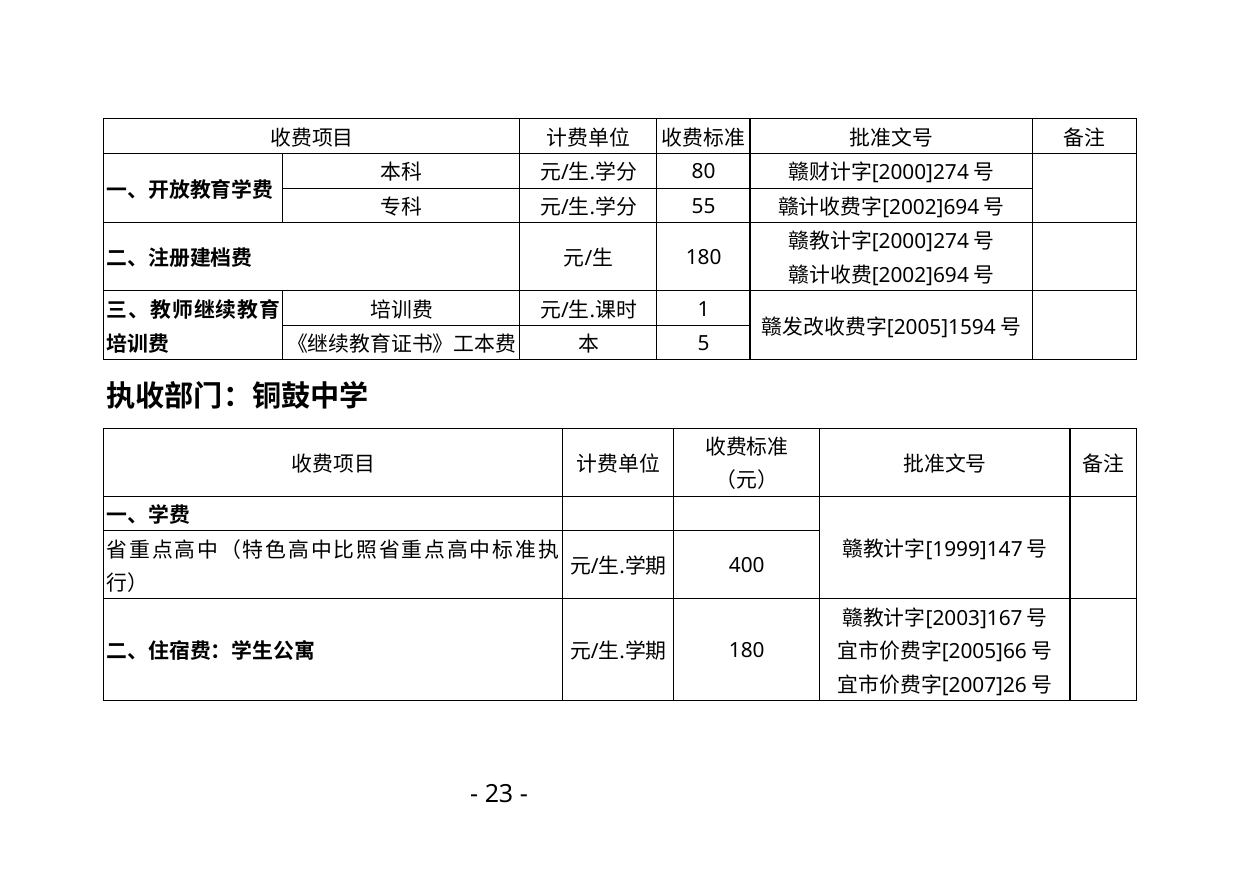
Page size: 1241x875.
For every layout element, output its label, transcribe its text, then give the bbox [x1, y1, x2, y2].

table_cell [1033, 154, 1136, 222]
table_cell 本科 [283, 154, 519, 187]
table_header 备注 [1033, 119, 1136, 153]
table_cell [563, 497, 673, 530]
table_cell 元/生.学分 [520, 154, 656, 187]
table_cell 1 [657, 291, 749, 325]
table_cell 元/生 [520, 223, 656, 290]
text 执收部门：铜鼓中学 [106, 360, 1134, 427]
table_cell 赣财计字[2000]274号 [751, 154, 1032, 187]
table_cell 元/生.学期 [563, 531, 673, 598]
table_cell 一、学费 [104, 497, 562, 530]
table_cell 元/生.课时 [520, 291, 656, 325]
table_header 批准文号 [820, 429, 1069, 496]
table_cell [674, 497, 819, 530]
table_header 收费标准 [657, 119, 749, 153]
table_header 批准文号 [751, 119, 1032, 153]
table_cell 180 [674, 599, 819, 700]
table_cell 二、住宿费：学生公寓 [104, 599, 562, 700]
table_header 收费项目 [104, 429, 562, 496]
table_cell 80 [657, 154, 749, 187]
table_cell 《继续教育证书》工本费 [283, 326, 519, 359]
table_header 收费项目 [104, 119, 519, 153]
table_cell [1033, 223, 1136, 290]
table_header 备注 [1071, 429, 1136, 496]
table_cell 培训费 [283, 291, 519, 325]
table_header 计费单位 [520, 119, 656, 153]
table_cell 专科 [283, 189, 519, 222]
table_cell [1071, 497, 1136, 598]
table_cell 180 [657, 223, 749, 290]
table_cell 元/生.学分 [520, 189, 656, 222]
table_cell 元/生.学期 [563, 599, 673, 700]
table_cell 赣计收费字[2002]694号 [751, 189, 1032, 222]
table_cell 本 [520, 326, 656, 359]
table_cell 一、开放教育学费 [104, 154, 282, 222]
table_cell 二、注册建档费 [104, 223, 519, 290]
table_cell 三、教师继续教育培训费 [104, 291, 282, 359]
table_header 计费单位 [563, 429, 673, 496]
table_header 收费标准（元） [674, 429, 819, 496]
table_cell [1033, 291, 1136, 359]
table_cell [1071, 599, 1136, 700]
table_cell 省重点高中（特色高中比照省重点高中标准执行） [104, 531, 562, 598]
table_cell 赣教计字[2000]274号 赣计收费[2002]694号 [751, 223, 1032, 290]
table_cell 赣教计字[1999]147号 [820, 497, 1069, 598]
table_cell 5 [657, 326, 749, 359]
table_cell 赣教计字[2003]167号 宜市价费字[2005]66号 宜市价费字[2007]26号 [820, 599, 1069, 700]
table_cell 400 [674, 531, 819, 598]
table_cell 55 [657, 189, 749, 222]
table_cell 赣发改收费字[2005]1594号 [751, 291, 1032, 359]
